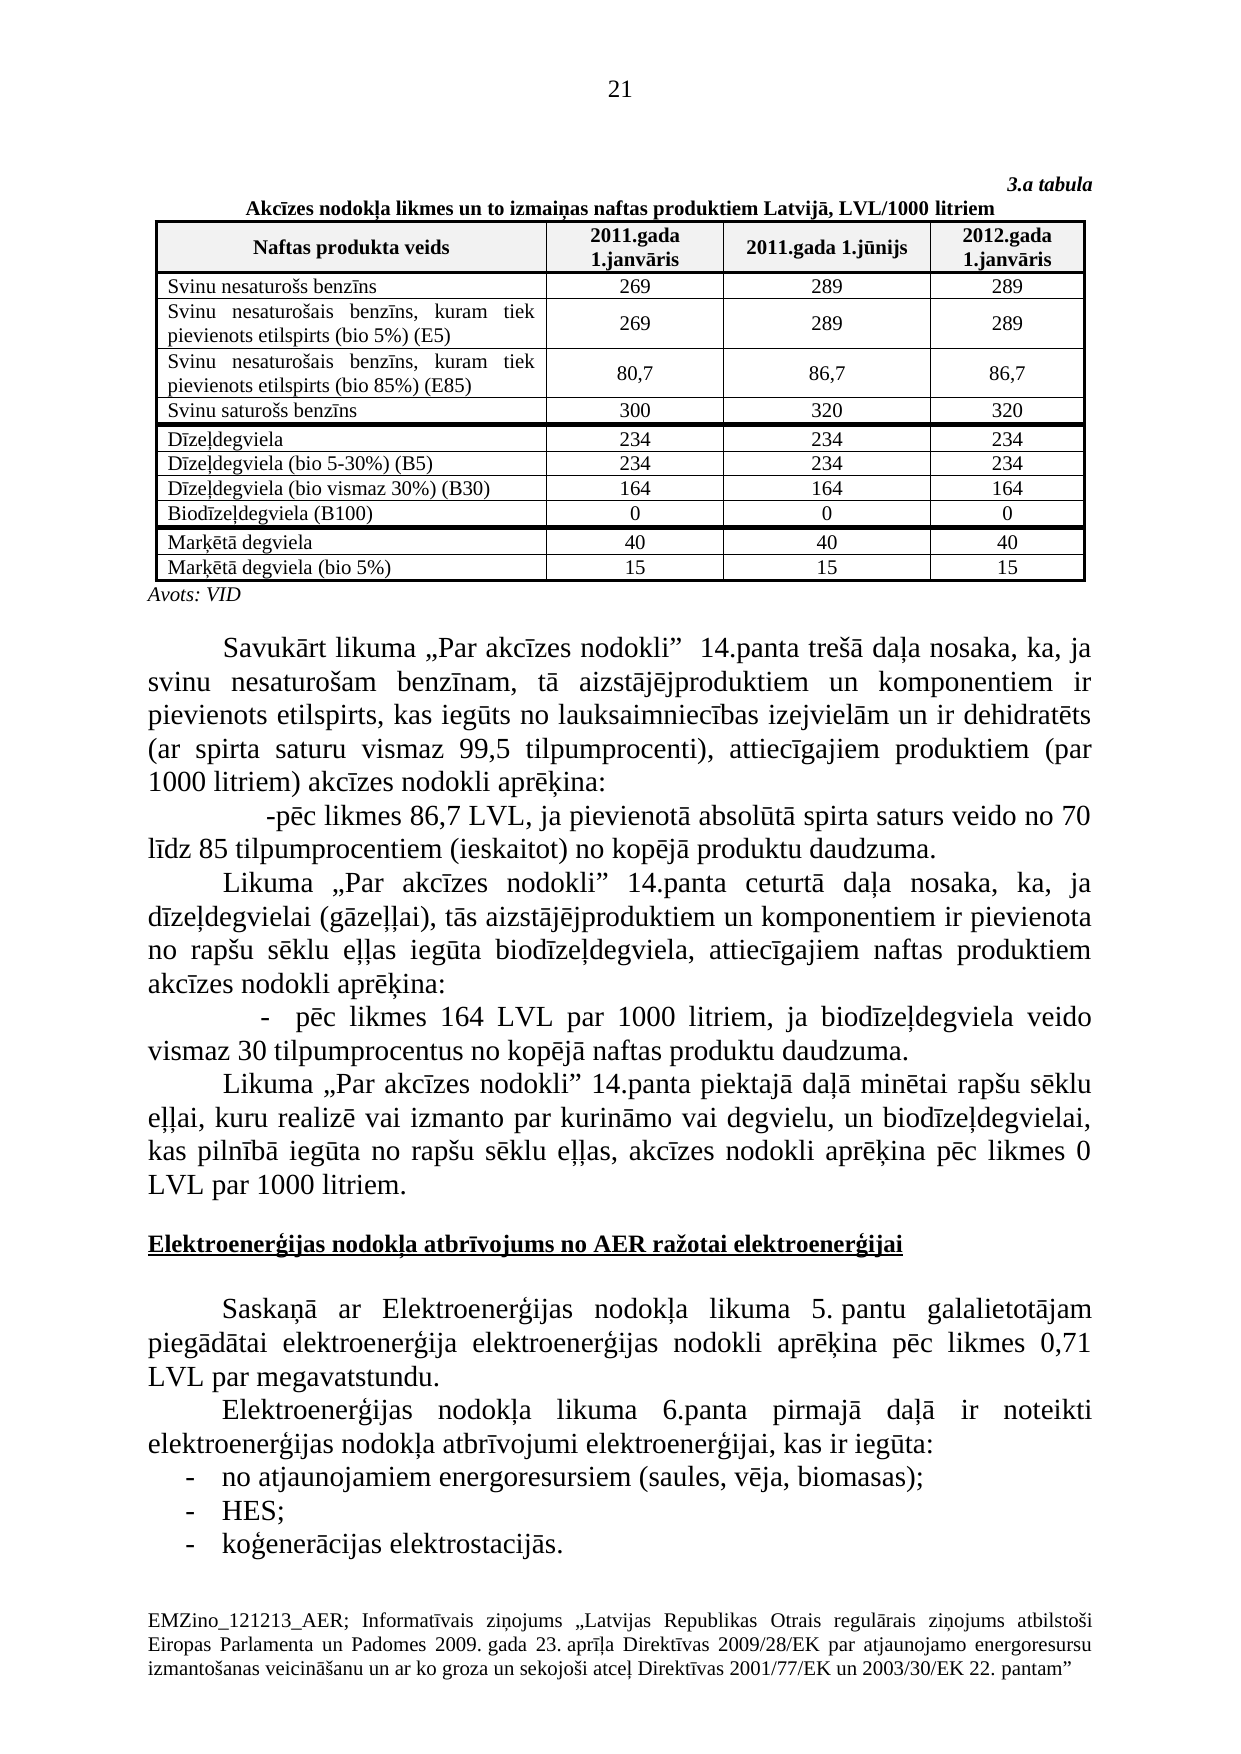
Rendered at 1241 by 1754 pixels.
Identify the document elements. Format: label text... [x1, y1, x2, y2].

table_cell 164 [547, 476, 723, 500]
table_cell 15 [724, 555, 930, 579]
text Saskaņā ar Elektroenerģijas nodokļa likuma 5. pantu galalietotājam piegādātai elektroenerģija elektroenerģijas nodokli aprēķina pēc likmes 0,71 LVL par megavatstundu. [148, 1292, 1092, 1392]
table_cell Marķētā degviela [158, 530, 546, 554]
table_cell 320 [724, 398, 930, 422]
table_cell 40 [931, 530, 1083, 554]
table_cell Svinu nesaturošais benzīns, kuram tiek pievienots etilspirts (bio 85%) (E85) [158, 349, 546, 397]
table_cell 289 [931, 299, 1083, 347]
list no atjaunojamiem energoresursiem (saules, vēja, biomasas); [185, 1459, 1092, 1493]
table_cell 86,7 [931, 349, 1083, 397]
table_header 2011.gada 1.jūnijs [724, 223, 930, 271]
text 3.a tabula [148, 172, 1092, 196]
table_cell Dīzeļdegviela (bio 5-30%) (B5) [158, 452, 546, 475]
text Likuma „Par akcīzes nodokli” 14.panta ceturtā daļa nosaka, ka, ja dīzeļdegvielai (gāzeļļai), tās aizstājējproduktiem un komponentiem ir pievienota no rapšu sēklu eļļas iegūta biodīzeļdegviela, attiecīgajiem naftas produktiem akcīzes nodokli aprēķina: [148, 865, 1092, 999]
text Akcīzes nodokļa likmes un to izmaiņas naftas produktiem Latvijā, LVL/1000 litriem [148, 196, 1092, 220]
text Savukārt likuma „Par akcīzes nodokli” 14.panta trešā daļa nosaka, ka, ja svinu nesaturošam benzīnam, tā aizstājējproduktiem un komponentiem ir pievienots etilspirts, kas iegūts no lauksaimniecības izejvielām un ir dehidratēts (ar spirta saturu vismaz 99,5 tilpumprocenti), attiecīgajiem produktiem (par 1000 litriem) akcīzes nodokli aprēķina: [148, 630, 1092, 798]
table_cell 234 [724, 427, 930, 451]
table_header 2012.gada 1.janvāris [931, 223, 1083, 271]
table_cell 234 [724, 452, 930, 475]
table_cell 40 [547, 530, 723, 554]
table_header Naftas produkta veids [158, 223, 546, 271]
list koģenerācijas elektrostacijās. [185, 1526, 1092, 1560]
table_cell 86,7 [724, 349, 930, 397]
table_cell 234 [547, 452, 723, 475]
table_cell Dīzeļdegviela (bio vismaz 30%) (B30) [158, 476, 546, 500]
text Elektroenerģijas nodokļa likuma 6.panta pirmajā daļā ir noteikti elektroenerģijas nodokļa atbrīvojumi elektroenerģijai, kas ir iegūta: [148, 1392, 1092, 1459]
table_cell Marķētā degviela (bio 5%) [158, 555, 546, 579]
table_cell 80,7 [547, 349, 723, 397]
table_cell Svinu saturošs benzīns [158, 398, 546, 422]
text Likuma „Par akcīzes nodokli” 14.panta piektajā daļā minētai rapšu sēklu eļļai, kuru realizē vai izmanto par kurināmo vai degvielu, un biodīzeļdegvielai, kas pilnībā iegūta no rapšu sēklu eļļas, akcīzes nodokli aprēķina pēc likmes 0 LVL par 1000 litriem. [148, 1066, 1092, 1201]
table_header 2011.gada 1.janvāris [547, 223, 723, 271]
table_cell 269 [547, 299, 723, 347]
table_cell 234 [931, 452, 1083, 475]
table_cell 234 [547, 427, 723, 451]
table_cell 234 [931, 427, 1083, 451]
table_cell 164 [931, 476, 1083, 500]
list pēc likmes 86,7 LVL, ja pievienotā absolūtā spirta saturs veido no 70 līdz 85 tilpumprocentiem (ieskaitot) no kopējā produktu daudzuma. [148, 798, 1092, 865]
list HES; [185, 1493, 1092, 1526]
text Elektroenerģijas nodokļa atbrīvojums no AER ražotai elektroenerģijai [148, 1229, 1092, 1258]
table_cell 0 [547, 501, 723, 525]
table_cell 320 [931, 398, 1083, 422]
table_cell 164 [724, 476, 930, 500]
table_cell Biodīzeļdegviela (B100) [158, 501, 546, 525]
table_cell 0 [724, 501, 930, 525]
table_cell 289 [931, 274, 1083, 298]
table_cell 15 [931, 555, 1083, 579]
text Avots: VID [148, 582, 1092, 606]
table_cell 269 [547, 274, 723, 298]
table_cell Svinu nesaturošais benzīns, kuram tiek pievienots etilspirts (bio 5%) (E5) [158, 299, 546, 347]
table_cell 289 [724, 274, 930, 298]
table_cell 40 [724, 530, 930, 554]
table_cell Svinu nesaturošs benzīns [158, 274, 546, 298]
table_cell 15 [547, 555, 723, 579]
table_cell 0 [931, 501, 1083, 525]
table_cell 300 [547, 398, 723, 422]
table_cell Dīzeļdegviela [158, 427, 546, 451]
list pēc likmes 164 LVL par 1000 litriem, ja biodīzeļdegviela veido vismaz 30 tilpumprocentus no kopējā naftas produktu daudzuma. [148, 999, 1092, 1066]
table_cell 289 [724, 299, 930, 347]
